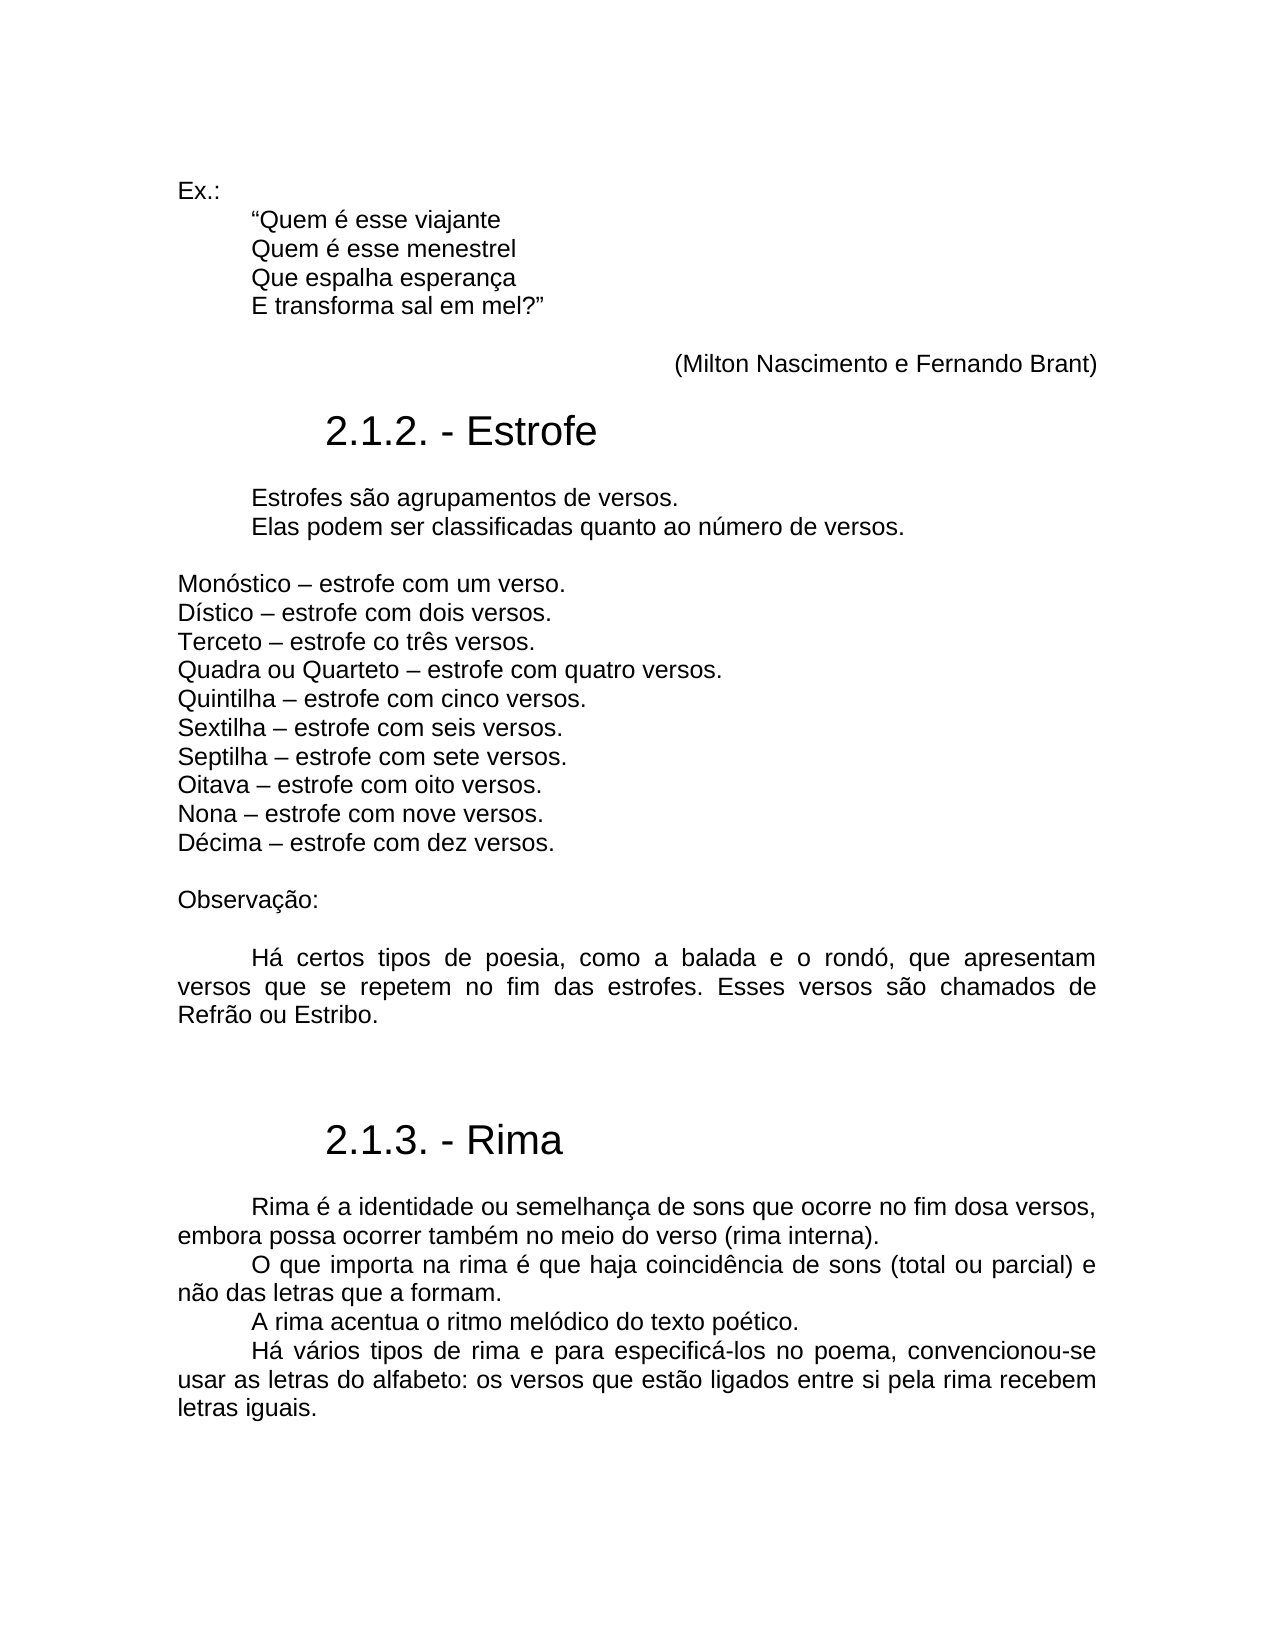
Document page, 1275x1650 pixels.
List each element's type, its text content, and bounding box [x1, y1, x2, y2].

text Ex.: [177, 176, 1098, 205]
text Nona – estrofe com nove versos. [177, 799, 1098, 828]
subtitle 2.1.2. - Estrofe [251, 406, 1098, 454]
text E transforma sal em mel?” [177, 291, 1098, 320]
text O que importa na rima é que haja coincidência de sons (total ou parcial) e não das letras que a formam. [177, 1250, 1098, 1307]
text Monóstico – estrofe com um verso. [177, 569, 1098, 598]
text Septilha – estrofe com sete versos. [177, 742, 1098, 771]
text Oitava – estrofe com oito versos. [177, 771, 1098, 799]
text Há certos tipos de poesia, como a balada e o rondó, que apresentam versos que se repetem no fim das estrofes. Esses versos são chamados de Refrão ou Estribo. [177, 943, 1098, 1029]
text Terceto – estrofe co três versos. [177, 627, 1098, 656]
text Quadra ou Quarteto – estrofe com quatro versos. [177, 656, 1098, 684]
text A rima acentua o ritmo melódico do texto poético. [177, 1307, 1098, 1336]
text Sextilha – estrofe com seis versos. [177, 713, 1098, 742]
text Estrofes são agrupamentos de versos. [177, 483, 1098, 512]
text “Quem é esse viajante [177, 205, 1098, 234]
text Rima é a identidade ou semelhança de sons que ocorre no fim dosa versos, embora possa ocorrer também no meio do verso (rima interna). [177, 1192, 1098, 1250]
text Quintilha – estrofe com cinco versos. [177, 684, 1098, 713]
text Décima – estrofe com dez versos. [177, 828, 1098, 857]
text Observação: [177, 886, 1098, 914]
text Que espalha esperança [177, 263, 1098, 291]
text Há vários tipos de rima e para especificá-los no poema, convencionou-se usar as letras do alfabeto: os versos que estão ligados entre si pela rima recebem letras iguais. [177, 1336, 1098, 1422]
text (Milton Nascimento e Fernando Brant) [177, 349, 1098, 378]
subtitle 2.1.3. - Rima [251, 1116, 1098, 1163]
text Elas podem ser classificadas quanto ao número de versos. [177, 512, 1098, 541]
text Dístico – estrofe com dois versos. [177, 598, 1098, 627]
text Quem é esse menestrel [177, 234, 1098, 263]
